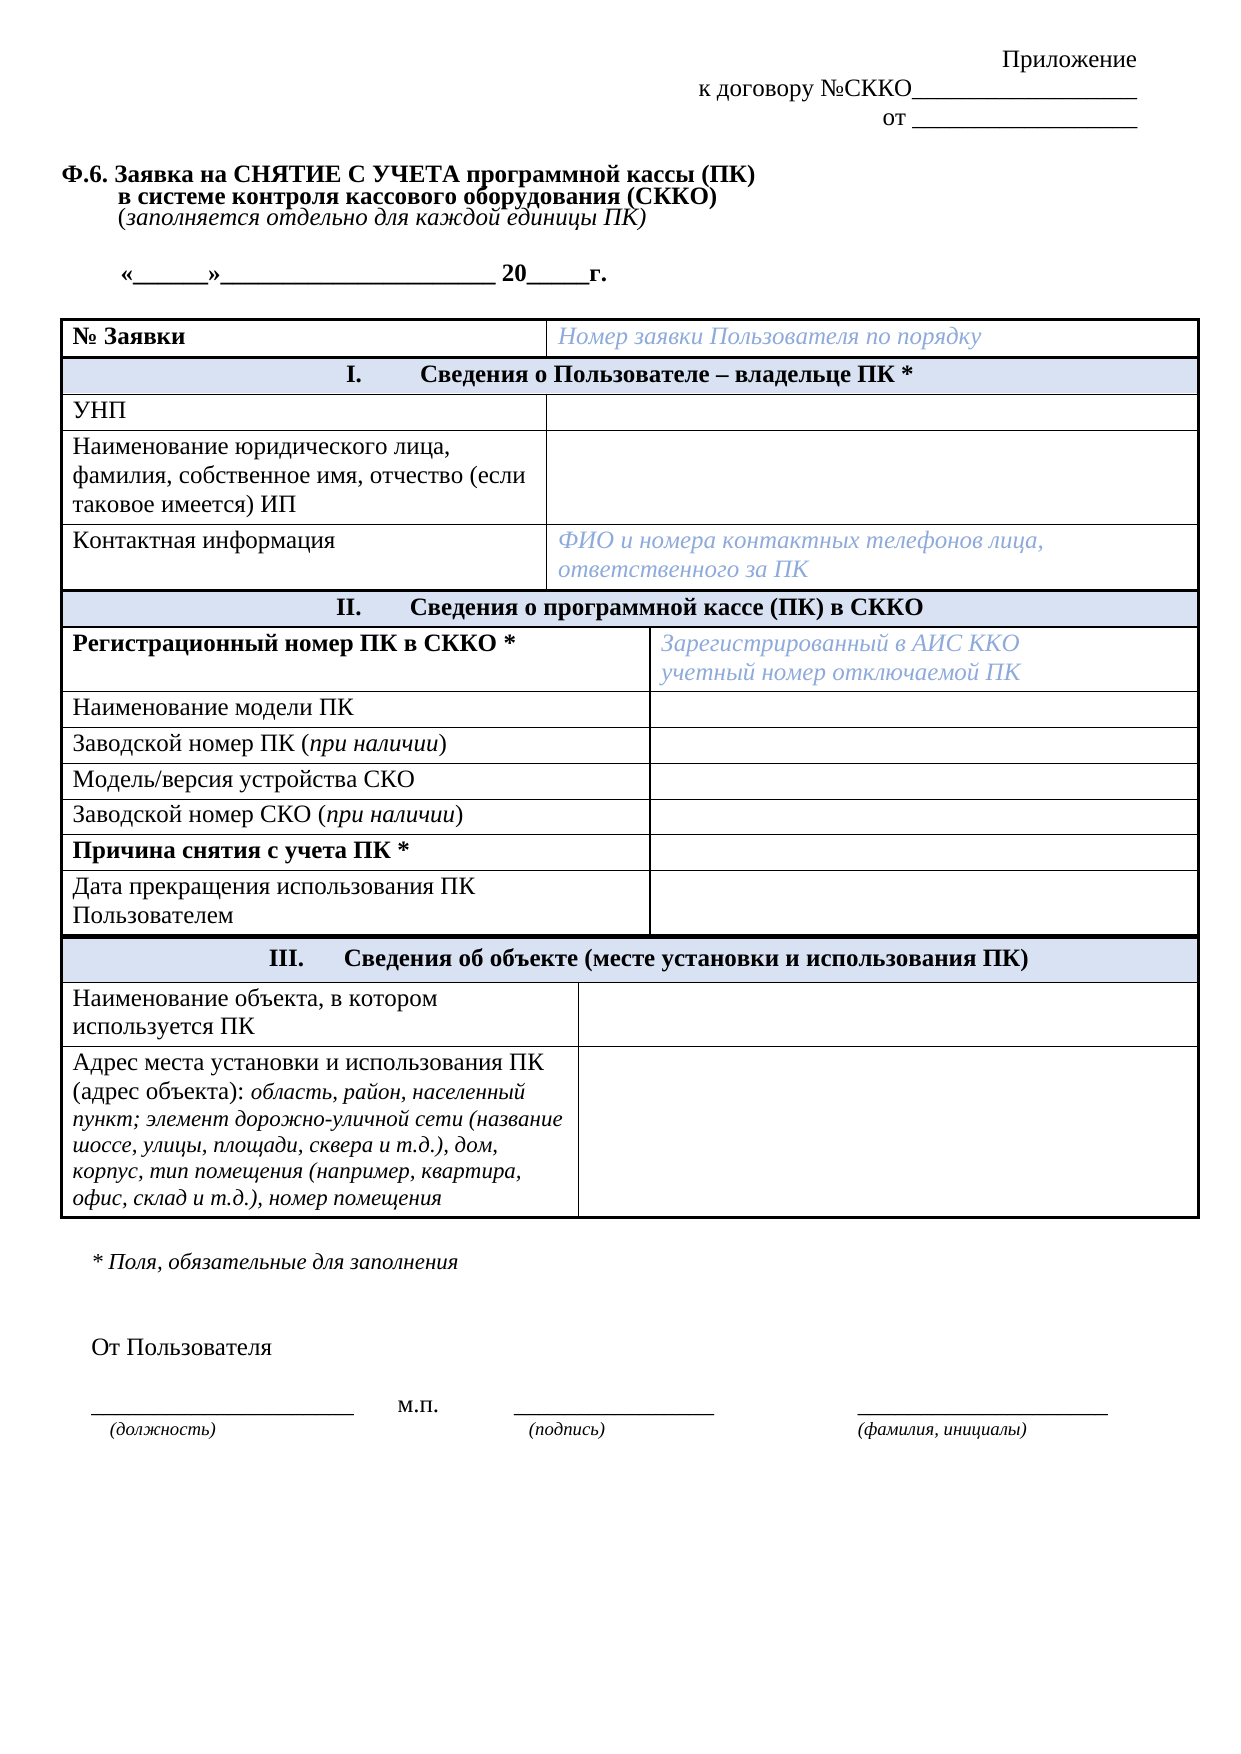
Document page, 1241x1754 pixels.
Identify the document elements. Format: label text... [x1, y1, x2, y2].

text (должность) (подпись) (фамилия, инициалы) [91, 1418, 1137, 1439]
table_cell [547, 395, 1197, 430]
text к договору №СККО__________________ [150, 73, 1137, 102]
table_cell Наименование юридического лица, фамилия, собственное имя, отчество (если таковое имеется) ИП [63, 431, 546, 523]
table_cell [651, 835, 1197, 870]
table_cell [651, 692, 1197, 727]
table_cell Адрес места установки и использования ПК (адрес объекта): область, район, населенный пункт; элемент дорожно-уличной сети (название шоссе, улицы, площади, сквера и т.д.), дом, корпус, тип помещения (например, квартира, офис, склад и т.д.), номер помещения [63, 1047, 578, 1216]
text в системе контроля кассового оборудования (СККО) [61, 188, 632, 209]
text * Поля, обязательные для заполнения [91, 1248, 1137, 1274]
table_cell [579, 1047, 1197, 1216]
table_header Сведения об объекте (месте установки и использования ПК) [63, 939, 1197, 982]
table_cell Сведения о программной кассе (ПК) в СККО [63, 592, 1197, 626]
text Приложение [150, 44, 1137, 73]
table_cell Сведения о Пользователе – владельце ПК * [63, 359, 1197, 393]
table_cell [651, 728, 1197, 763]
table_cell Заводской номер ПК (при наличии) [63, 728, 649, 763]
text Ф.6. Заявка на СНЯТИЕ С УЧЕТА программной кассы (ПК) [61, 159, 1137, 188]
table_cell Регистрационный номер ПК в СККО * [63, 628, 649, 691]
table_cell УНП [63, 395, 546, 430]
text «______»______________________ 20_____г. [120, 258, 1137, 287]
table_cell [579, 983, 1197, 1046]
table_header Номер заявки Пользователя по порядку [547, 321, 1197, 356]
table_header № Заявки [63, 321, 546, 356]
table_cell Зарегистрированный в АИС ККО учетный номер отключаемой ПК [651, 628, 1197, 691]
table_cell Заводской номер СКО (при наличии) [63, 800, 649, 834]
table_cell Наименование объекта, в котором используется ПК [63, 983, 578, 1046]
table_cell Модель/версия устройства СКО [63, 764, 649, 798]
table_cell Контактная информация [63, 525, 546, 588]
table_cell [651, 871, 1197, 934]
text (заполняется отдельно для каждой единицы ПК) [61, 209, 1137, 230]
text От Пользователя [91, 1332, 1137, 1360]
text в системе контроля кассового оборудования (СККО) [710, 188, 1137, 209]
table_cell Причина снятия с учета ПК * [63, 835, 649, 870]
text от __________________ [150, 102, 1137, 131]
table_cell [547, 431, 1197, 523]
table_cell Дата прекращения использования ПК Пользователем [63, 871, 649, 934]
table_cell [651, 800, 1197, 834]
table_cell ФИО и номера контактных телефонов лица, ответственного за ПК [547, 525, 1197, 588]
table_cell [651, 764, 1197, 798]
text _____________________ м.п. ________________ ____________________ [91, 1389, 1137, 1418]
table_cell Наименование модели ПК [63, 692, 649, 727]
